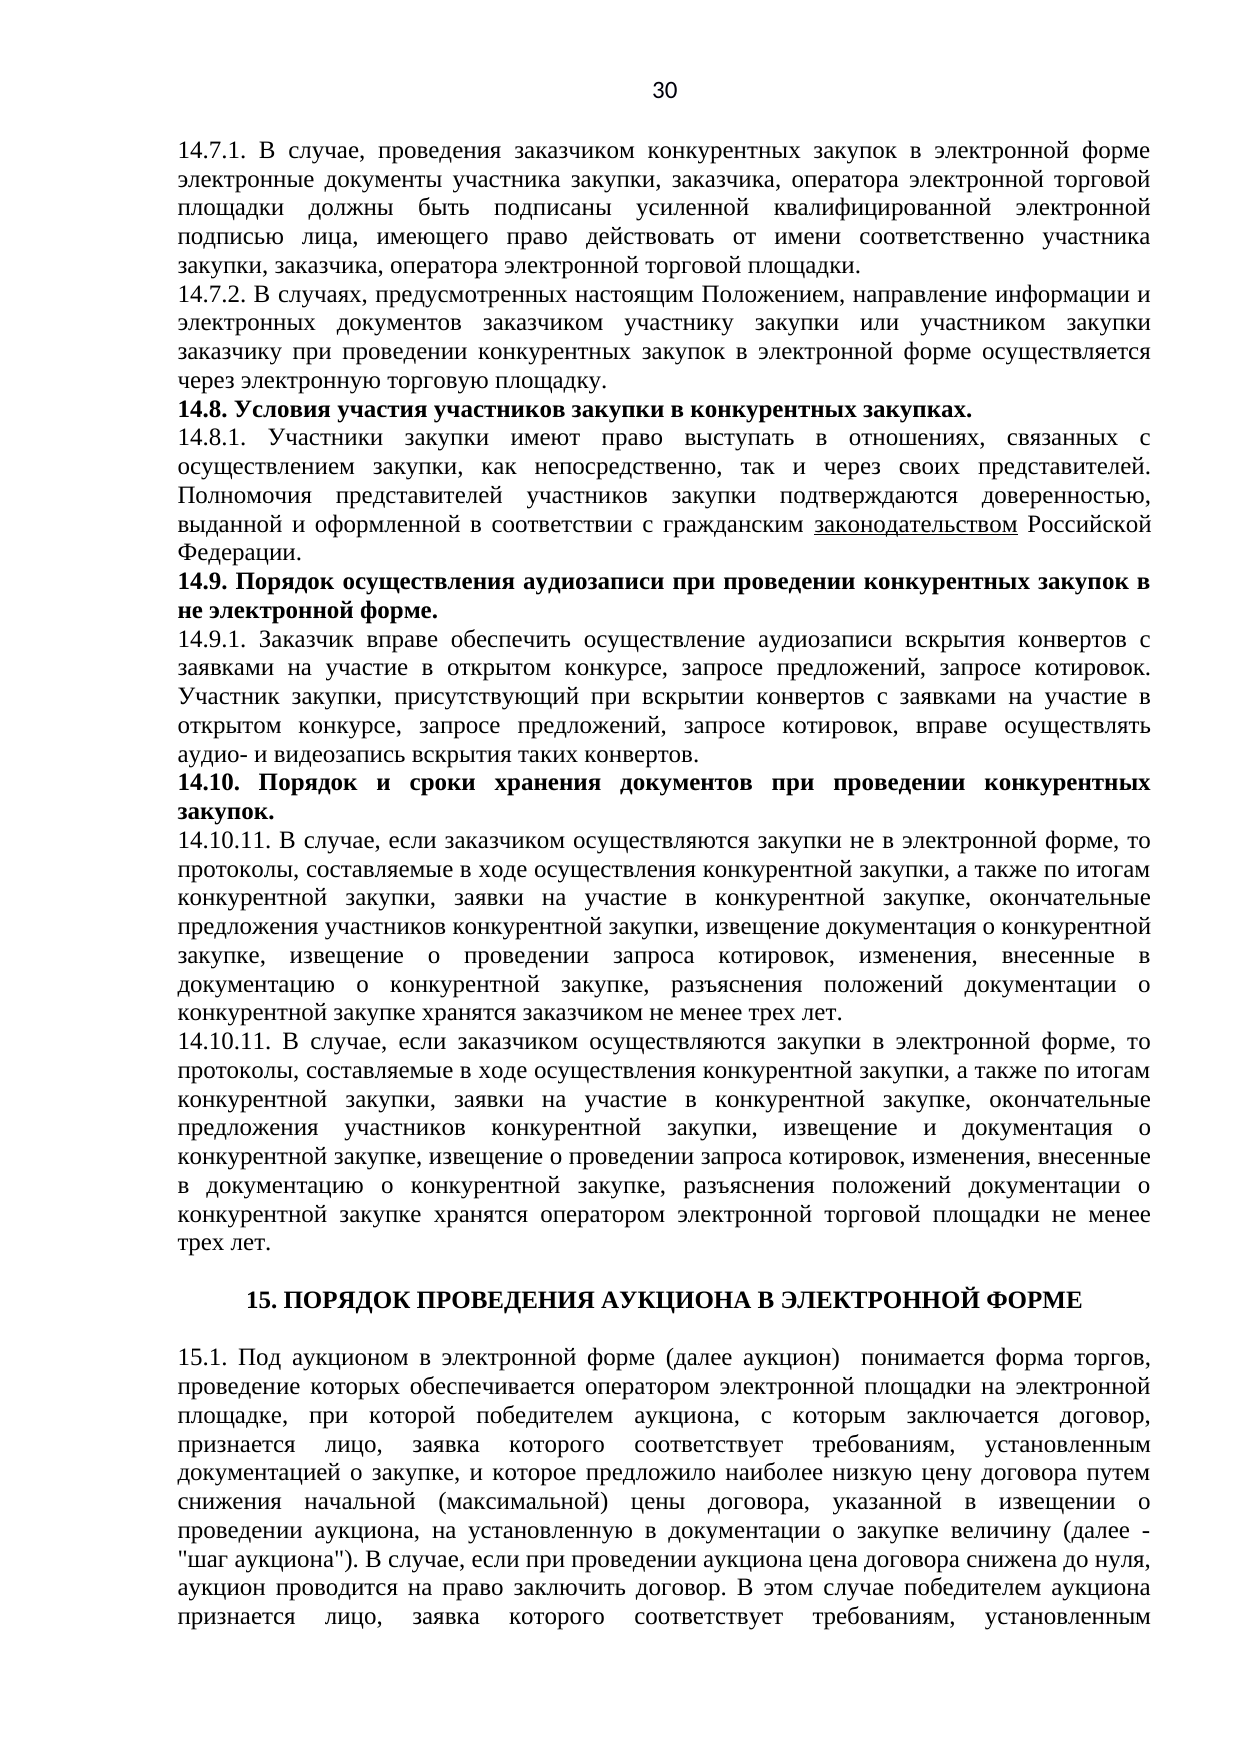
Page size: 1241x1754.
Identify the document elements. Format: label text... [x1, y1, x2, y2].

text 15. ПОРЯДОК ПРОВЕДЕНИЯ АУКЦИОНА В ЭЛЕКТРОННОЙ ФОРМЕ [177, 1285, 1152, 1314]
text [177, 1342, 1152, 1630]
text 14.8.1. Участники закупки имеют право выступать в отношениях, связанных с осуществлением закупки, как непосредственно, так и через своих представителей. Полномочия представителей участников закупки подтверждаются доверенностью, выданной и оформленной в соответствии с гражданским законодательством Российской Федерации. [177, 422, 1152, 566]
text 14.8. Условия участия участников закупки в конкурентных закупках. [177, 394, 1152, 422]
text 14.10.11. В случае, если заказчиком осуществляются закупки в электронной форме, то протоколы, составляемые в ходе осуществления конкурентной закупки, а также по итогам конкурентной закупки, заявки на участие в конкурентной закупке, окончательные предложения участников конкурентной закупки, извещение и документация о конкурентной закупке, извещение о проведении запроса котировок, изменения, внесенные в документацию о конкурентной закупке, разъяснения положений документации о конкурентной закупке хранятся оператором электронной торговой площадки не менее трех лет. [177, 1026, 1152, 1256]
text 14.7.1. В случае, проведения заказчиком конкурентных закупок в электронной форме электронные документы участника закупки, заказчика, оператора электронной торговой площадки должны быть подписаны усиленной квалифицированной электронной подписью лица, имеющего право действовать от имени соответственно участника закупки, заказчика, оператора электронной торговой площадки. [177, 135, 1152, 279]
text 14.10.11. В случае, если заказчиком осуществляются закупки не в электронной форме, то протоколы, составляемые в ходе осуществления конкурентной закупки, а также по итогам конкурентной закупки, заявки на участие в конкурентной закупке, окончательные предложения участников конкурентной закупки, извещение документация о конкурентной закупке, извещение о проведении запроса котировок, изменения, внесенные в документацию о конкурентной закупке, разъяснения положений документации о конкурентной закупке хранятся заказчиком не менее трех лет. [177, 825, 1152, 1026]
text 14.10. Порядок и сроки хранения документов при проведении конкурентных закупок. [177, 767, 1152, 825]
text 14.9.1. Заказчик вправе обеспечить осуществление аудиозаписи вскрытия конвертов с заявками на участие в открытом конкурсе, запросе предложений, запросе котировок. Участник закупки, присутствующий при вскрытии конвертов с заявками на участие в открытом конкурсе, запросе предложений, запросе котировок, вправе осуществлять аудио- и видеозапись вскрытия таких конвертов. [177, 624, 1152, 767]
text 14.7.2. В случаях, предусмотренных настоящим Положением, направление информации и электронных документов заказчиком участнику закупки или участником закупки заказчику при проведении конкурентных закупок в электронной форме осуществляется через электронную торговую площадку. [177, 279, 1152, 394]
text 14.9. Порядок осуществления аудиозаписи при проведении конкурентных закупок в не электронной форме. [177, 566, 1152, 624]
